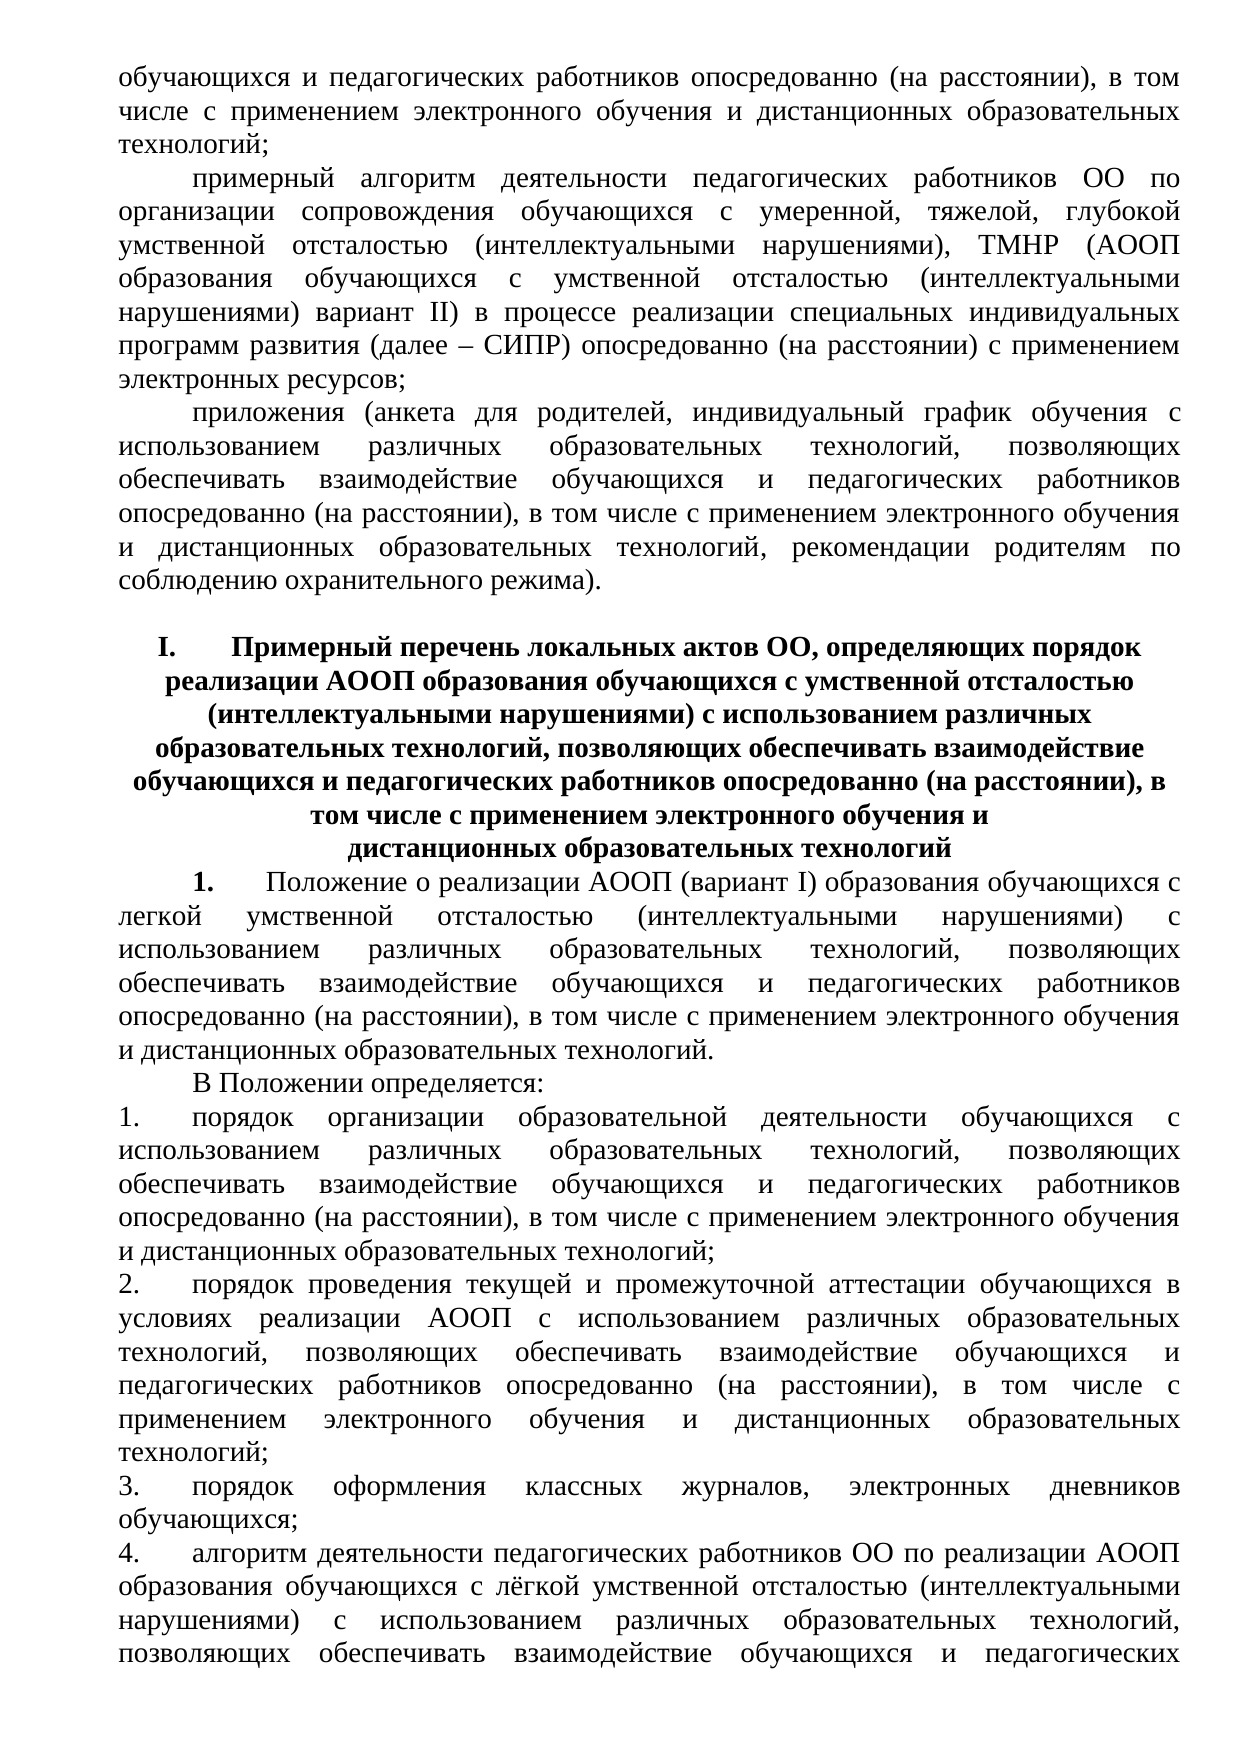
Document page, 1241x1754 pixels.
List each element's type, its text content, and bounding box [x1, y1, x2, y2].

list приложения (анкета для родителей, индивидуальный график обучения с использованием различных образовательных технологий, позволяющих обеспечивать взаимодействие обучающихся и педагогических работников опосредованно (на расстоянии), в том числе с применением электронного обучения и дистанционных образовательных технологий, рекомендации родителям по соблюдению охранительного режима). [118, 394, 1181, 596]
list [118, 59, 1181, 160]
list порядок организации образовательной деятельности обучающихся с использованием различных образовательных технологий, позволяющих обеспечивать взаимодействие обучающихся и педагогических работников опосредованно (на расстоянии), в том числе с применением электронного обучения и дистанционных образовательных технологий; [118, 1099, 1181, 1267]
list Примерный перечень локальных актов ОО, определяющих порядок реализации АООП образования обучающихся с умственной отсталостью (интеллектуальными нарушениями) с использованием различных образовательных технологий, позволяющих обеспечивать взаимодействие обучающихся и педагогических работников опосредованно (на расстоянии), в том числе с применением электронного обучения и [118, 629, 1181, 831]
list Положение о реализации АООП (вариант I) образования обучающихся с легкой умственной отсталостью (интеллектуальными нарушениями) с использованием различных образовательных технологий, позволяющих обеспечивать взаимодействие обучающихся и педагогических работников опосредованно (на расстоянии), в том числе с применением электронного обучения и дистанционных образовательных технологий. [118, 864, 1181, 1065]
list дистанционных образовательных технологий [118, 831, 1181, 864]
list В Положении определяется: [118, 1065, 1181, 1099]
list примерный алгоритм деятельности педагогических работников ОО по организации сопровождения обучающихся с умеренной, тяжелой, глубокой умственной отсталостью (интеллектуальными нарушениями), ТМНР (АООП образования обучающихся с умственной отсталостью (интеллектуальными нарушениями) вариант II) в процессе реализации специальных индивидуальных программ развития (далее – СИПР) опосредованно (на расстоянии) с применением электронных ресурсов; [118, 160, 1181, 394]
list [118, 1535, 1181, 1669]
list порядок проведения текущей и промежуточной аттестации обучающихся в условиях реализации АООП с использованием различных образовательных технологий, позволяющих обеспечивать взаимодействие обучающихся и педагогических работников опосредованно (на расстоянии), в том числе с применением электронного обучения и дистанционных образовательных технологий; [118, 1267, 1181, 1468]
list порядок оформления классных журналов, электронных дневников обучающихся; [118, 1468, 1181, 1535]
